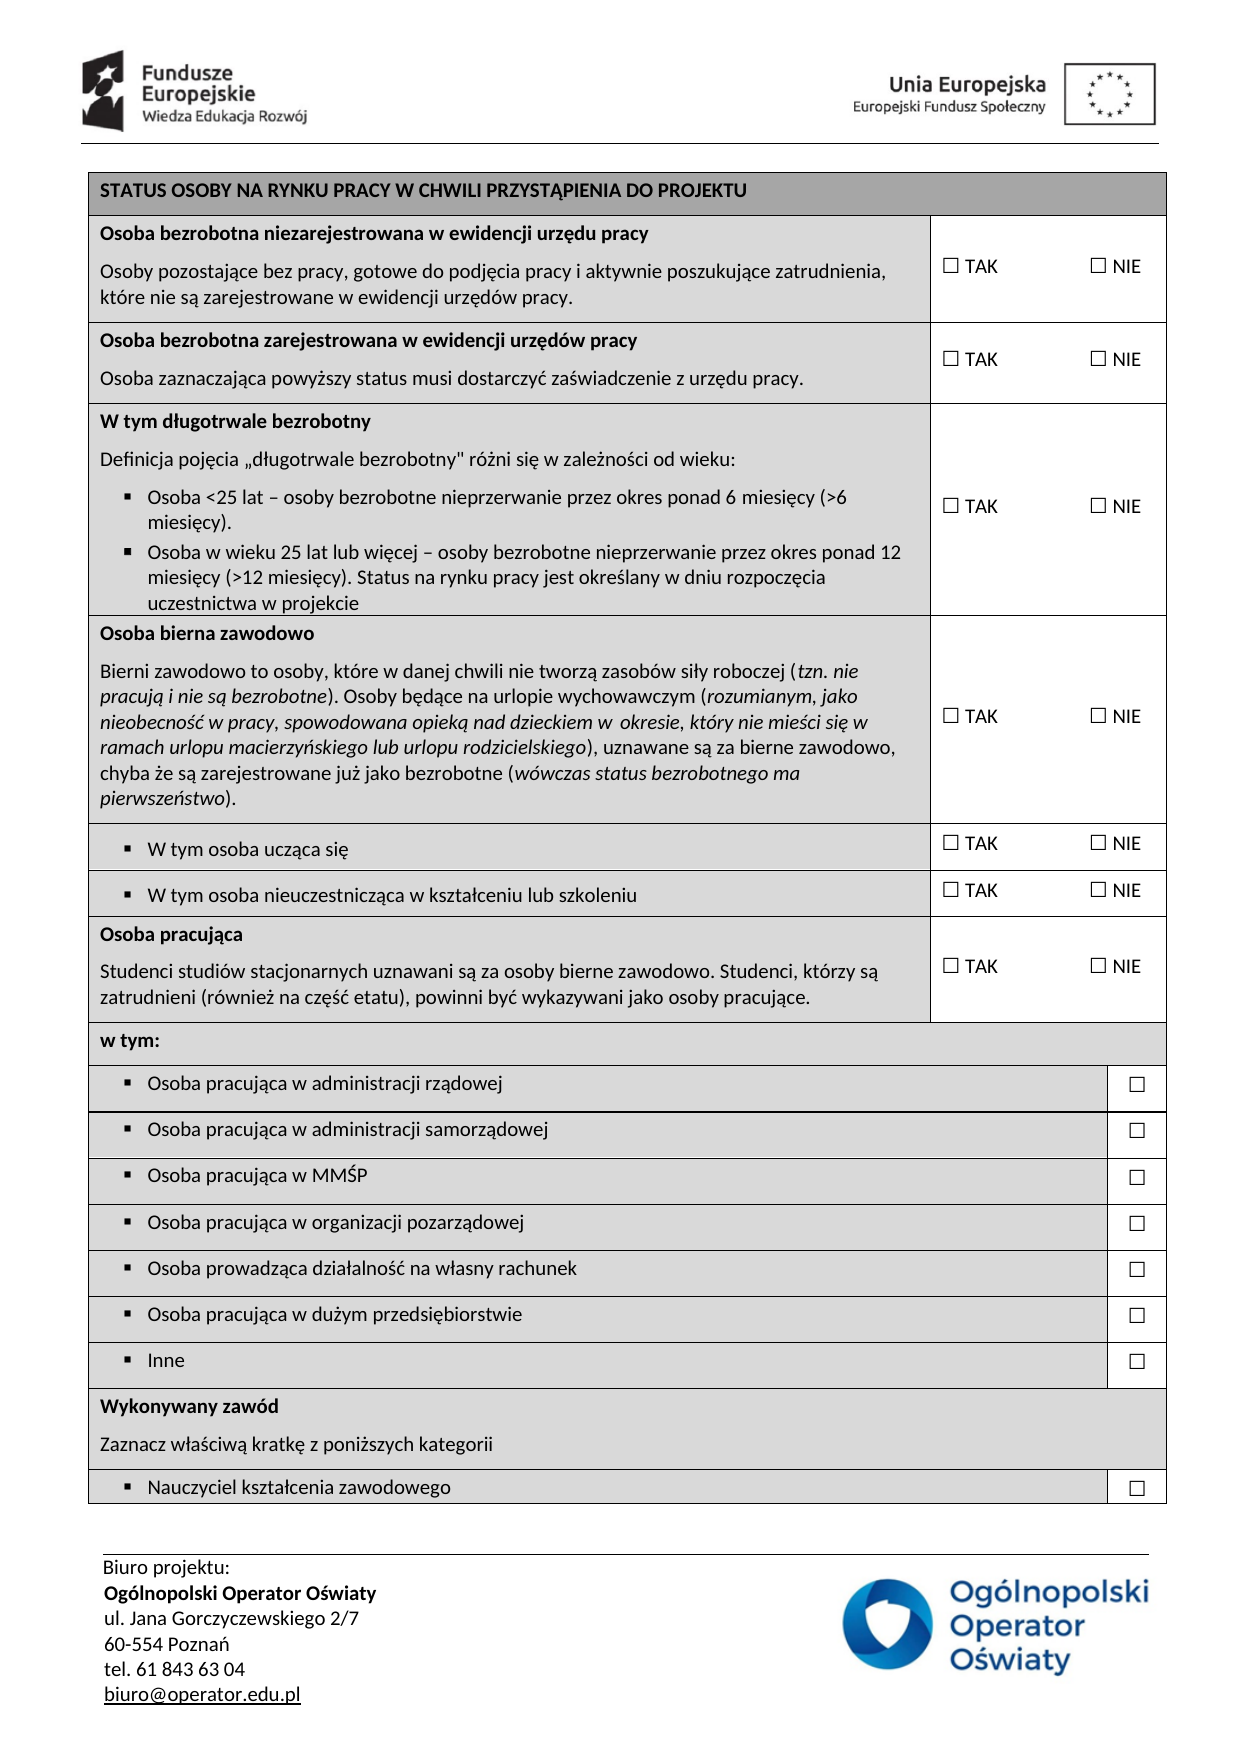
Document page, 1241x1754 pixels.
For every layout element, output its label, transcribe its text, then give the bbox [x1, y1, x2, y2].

table_cell Osoba pracująca w dużym przedsiębiorstwie [89, 1297, 1107, 1342]
table_cell w tym: [89, 1023, 1166, 1065]
table_cell Osoba pracująca w administracji rządowej [89, 1066, 1107, 1111]
table_cell Osoba bezrobotna niezarejestrowana w ewidencji urzędu pracy Osoby pozostające bez pracy, gotowe do podjęcia pracy i aktywnie poszukujące zatrudnienia, które nie są zarejestrowane w ewidencji urzędów pracy. [89, 216, 930, 322]
table_cell TAK NIE [931, 216, 1166, 322]
table_cell Osoba pracująca w organizacji pozarządowej [89, 1205, 1107, 1250]
table_cell TAK NIE [931, 323, 1166, 403]
picture [62, 29, 327, 150]
table_cell STATUS OSOBY NA RYNKU PRACY W CHWILI PRZYSTĄPIENIA DO PROJEKTU [89, 173, 1166, 215]
table_cell Osoba pracująca Studenci studiów stacjonarnych uznawani są za osoby bierne zawodowo. Studenci, którzy są zatrudnieni (również na część etatu), powinni być wykazywani jako osoby pracujące. [89, 917, 930, 1022]
table_cell TAK NIE [931, 917, 1166, 1022]
table_cell TAK NIE [931, 404, 1166, 615]
picture [834, 29, 1180, 151]
table_cell Nauczyciel kształcenia zawodowego [89, 1470, 1107, 1503]
table_cell TAK NIE [931, 616, 1166, 823]
table_cell TAK NIE [931, 824, 1166, 869]
table_cell Osoba pracująca w administracji samorządowej [89, 1113, 1107, 1157]
table_cell W tym długotrwale bezrobotny Definicja pojęcia „długotrwale bezrobotny" różni się w zależności od wieku: Osoba <25 lat – osoby bezrobotne nieprzerwanie przez okres ponad 6 miesięcy (>6 miesięcy). Osoba w wieku 25 lat lub więcej – osoby bezrobotne nieprzerwanie przez okres ponad 12 miesięcy (>12 miesięcy). Status na rynku pracy jest określany w dniu rozpoczęcia uczestnictwa w projekcie [89, 404, 930, 615]
table_cell Inne [89, 1343, 1107, 1388]
table_cell Osoba prowadząca działalność na własny rachunek [89, 1251, 1107, 1296]
table_cell Osoba pracująca w MMŚP [89, 1159, 1107, 1204]
table_cell Wykonywany zawód Zaznacz właściwą kratkę z poniższych kategorii [89, 1389, 1166, 1469]
table_cell W tym osoba nieuczestnicząca w kształceniu lub szkoleniu [89, 871, 930, 916]
table_cell TAK NIE [931, 871, 1166, 916]
table_cell Osoba bezrobotna zarejestrowana w ewidencji urzędów pracy Osoba zaznaczająca powyższy status musi dostarczyć zaświadczenie z urzędu pracy. [89, 323, 930, 403]
table_cell W tym osoba ucząca się [89, 824, 930, 869]
table_cell Osoba bierna zawodowo Bierni zawodowo to osoby, które w danej chwili nie tworzą zasobów siły roboczej (tzn. nie pracują i nie są bezrobotne). Osoby będące na urlopie wychowawczym (rozumianym, jako nieobecność w pracy, spowodowana opieką nad dzieckiem w okresie, który nie mieści się w ramach urlopu macierzyńskiego lub urlopu rodzicielskiego), uznawane są za bierne zawodowo, chyba że są zarejestrowane już jako bezrobotne (wówczas status bezrobotnego ma pierwszeństwo). [89, 616, 930, 823]
picture [803, 1483, 1188, 1754]
